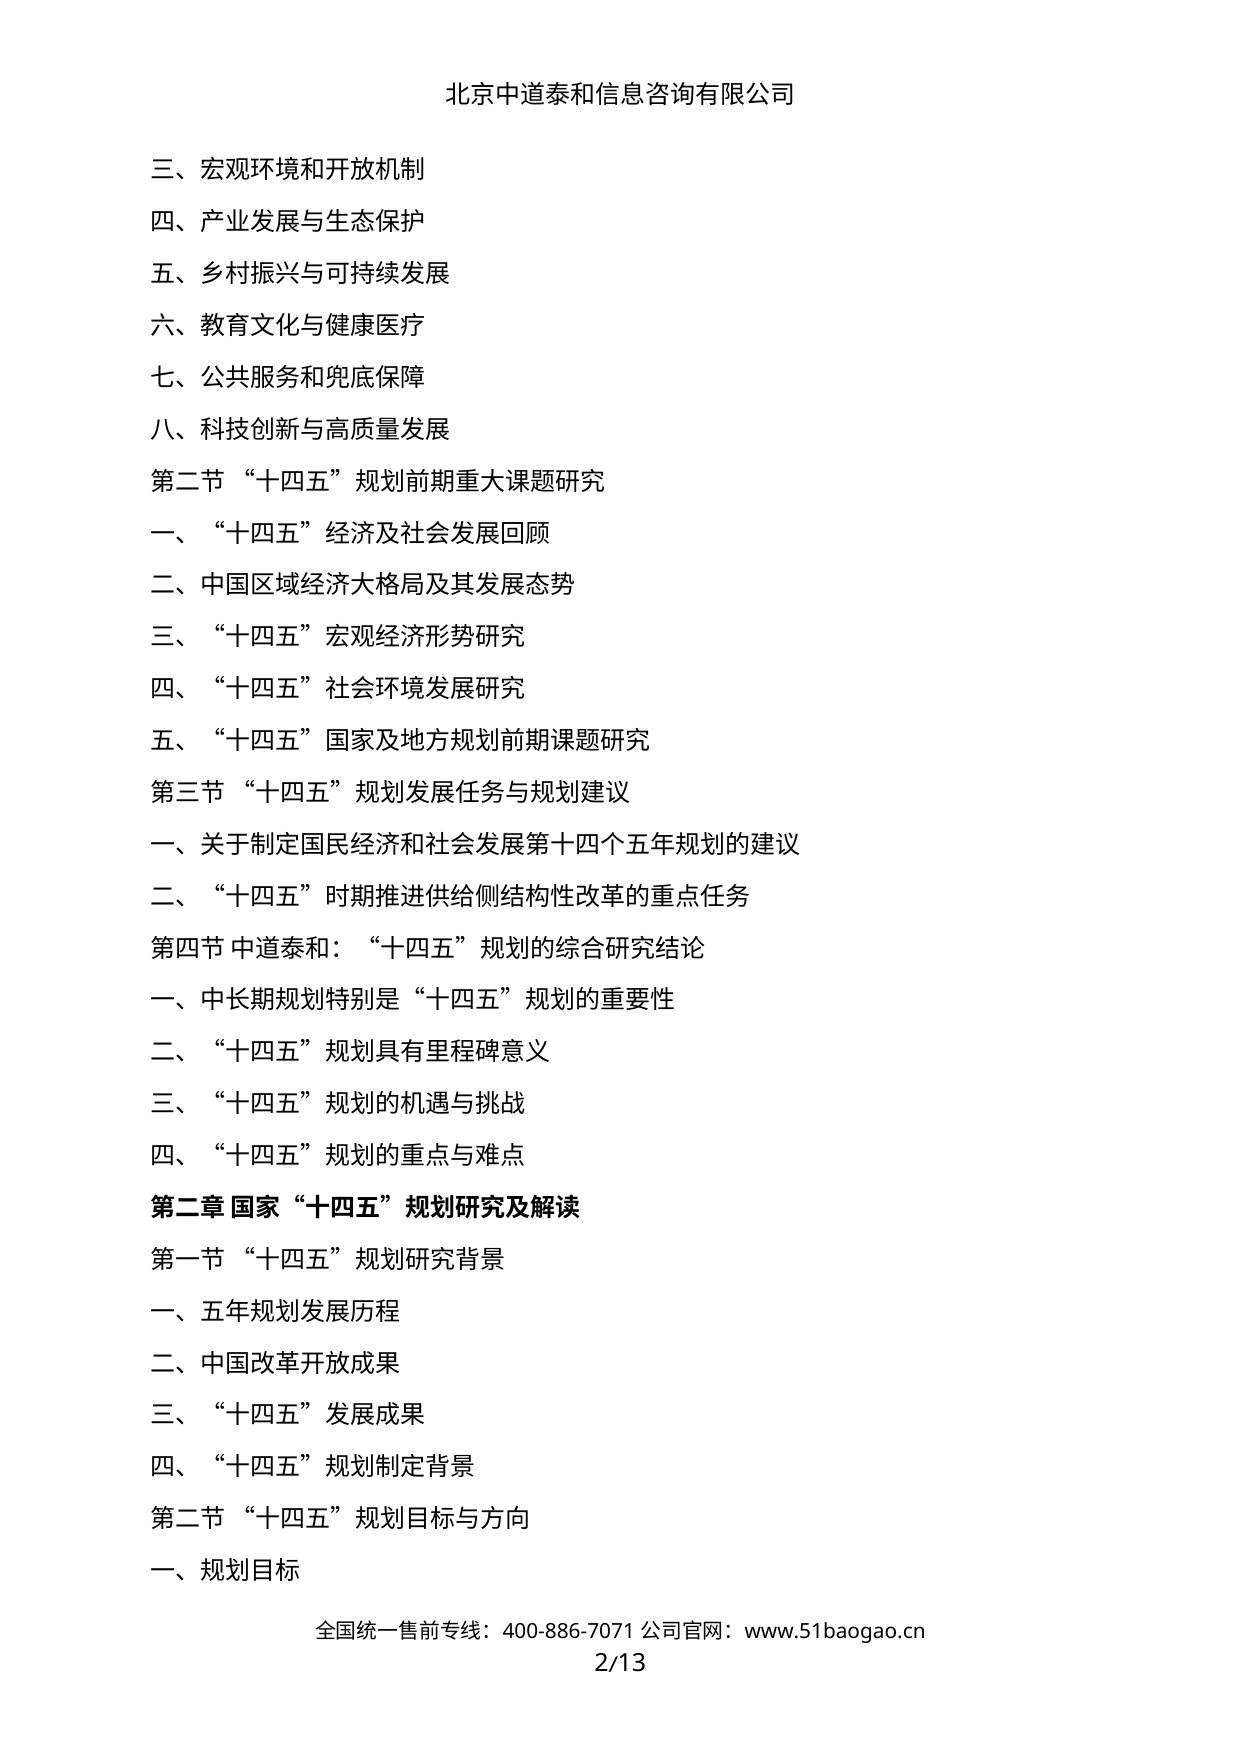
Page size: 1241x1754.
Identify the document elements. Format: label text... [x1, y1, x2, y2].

text 三、宏观环境和开放机制 [150, 150, 1090, 186]
text 三、“十四五”规划的机遇与挑战 [150, 1084, 1090, 1120]
text 三、“十四五”发展成果 [150, 1395, 1090, 1431]
text 四、“十四五”规划的重点与难点 [150, 1136, 1090, 1172]
text 第二节 “十四五”规划前期重大课题研究 [150, 461, 1090, 497]
text 四、“十四五”社会环境发展研究 [150, 669, 1090, 705]
text 第二节 “十四五”规划目标与方向 [150, 1499, 1090, 1535]
text 第四节 中道泰和：“十四五”规划的综合研究结论 [150, 928, 1090, 964]
text 三、“十四五”宏观经济形势研究 [150, 617, 1090, 653]
text 五、乡村振兴与可持续发展 [150, 254, 1090, 290]
text 二、中国改革开放成果 [150, 1343, 1090, 1379]
text 八、科技创新与高质量发展 [150, 409, 1090, 446]
text 一、五年规划发展历程 [150, 1291, 1090, 1327]
text 二、“十四五”规划具有里程碑意义 [150, 1032, 1090, 1068]
text 一、中长期规划特别是“十四五”规划的重要性 [150, 980, 1090, 1016]
text 一、“十四五”经济及社会发展回顾 [150, 513, 1090, 549]
text 二、中国区域经济大格局及其发展态势 [150, 565, 1090, 601]
text 第二章 国家“十四五”规划研究及解读 [150, 1187, 1090, 1224]
text 一、规划目标 [150, 1551, 1090, 1587]
text 六、教育文化与健康医疗 [150, 306, 1090, 342]
text 五、“十四五”国家及地方规划前期课题研究 [150, 721, 1090, 757]
text 一、关于制定国民经济和社会发展第十四个五年规划的建议 [150, 824, 1090, 861]
text 四、产业发展与生态保护 [150, 202, 1090, 238]
text 第三节 “十四五”规划发展任务与规划建议 [150, 772, 1090, 809]
text 七、公共服务和兜底保障 [150, 357, 1090, 394]
text 第一节 “十四五”规划研究背景 [150, 1239, 1090, 1276]
text 二、“十四五”时期推进供给侧结构性改革的重点任务 [150, 876, 1090, 912]
text 四、“十四五”规划制定背景 [150, 1447, 1090, 1483]
